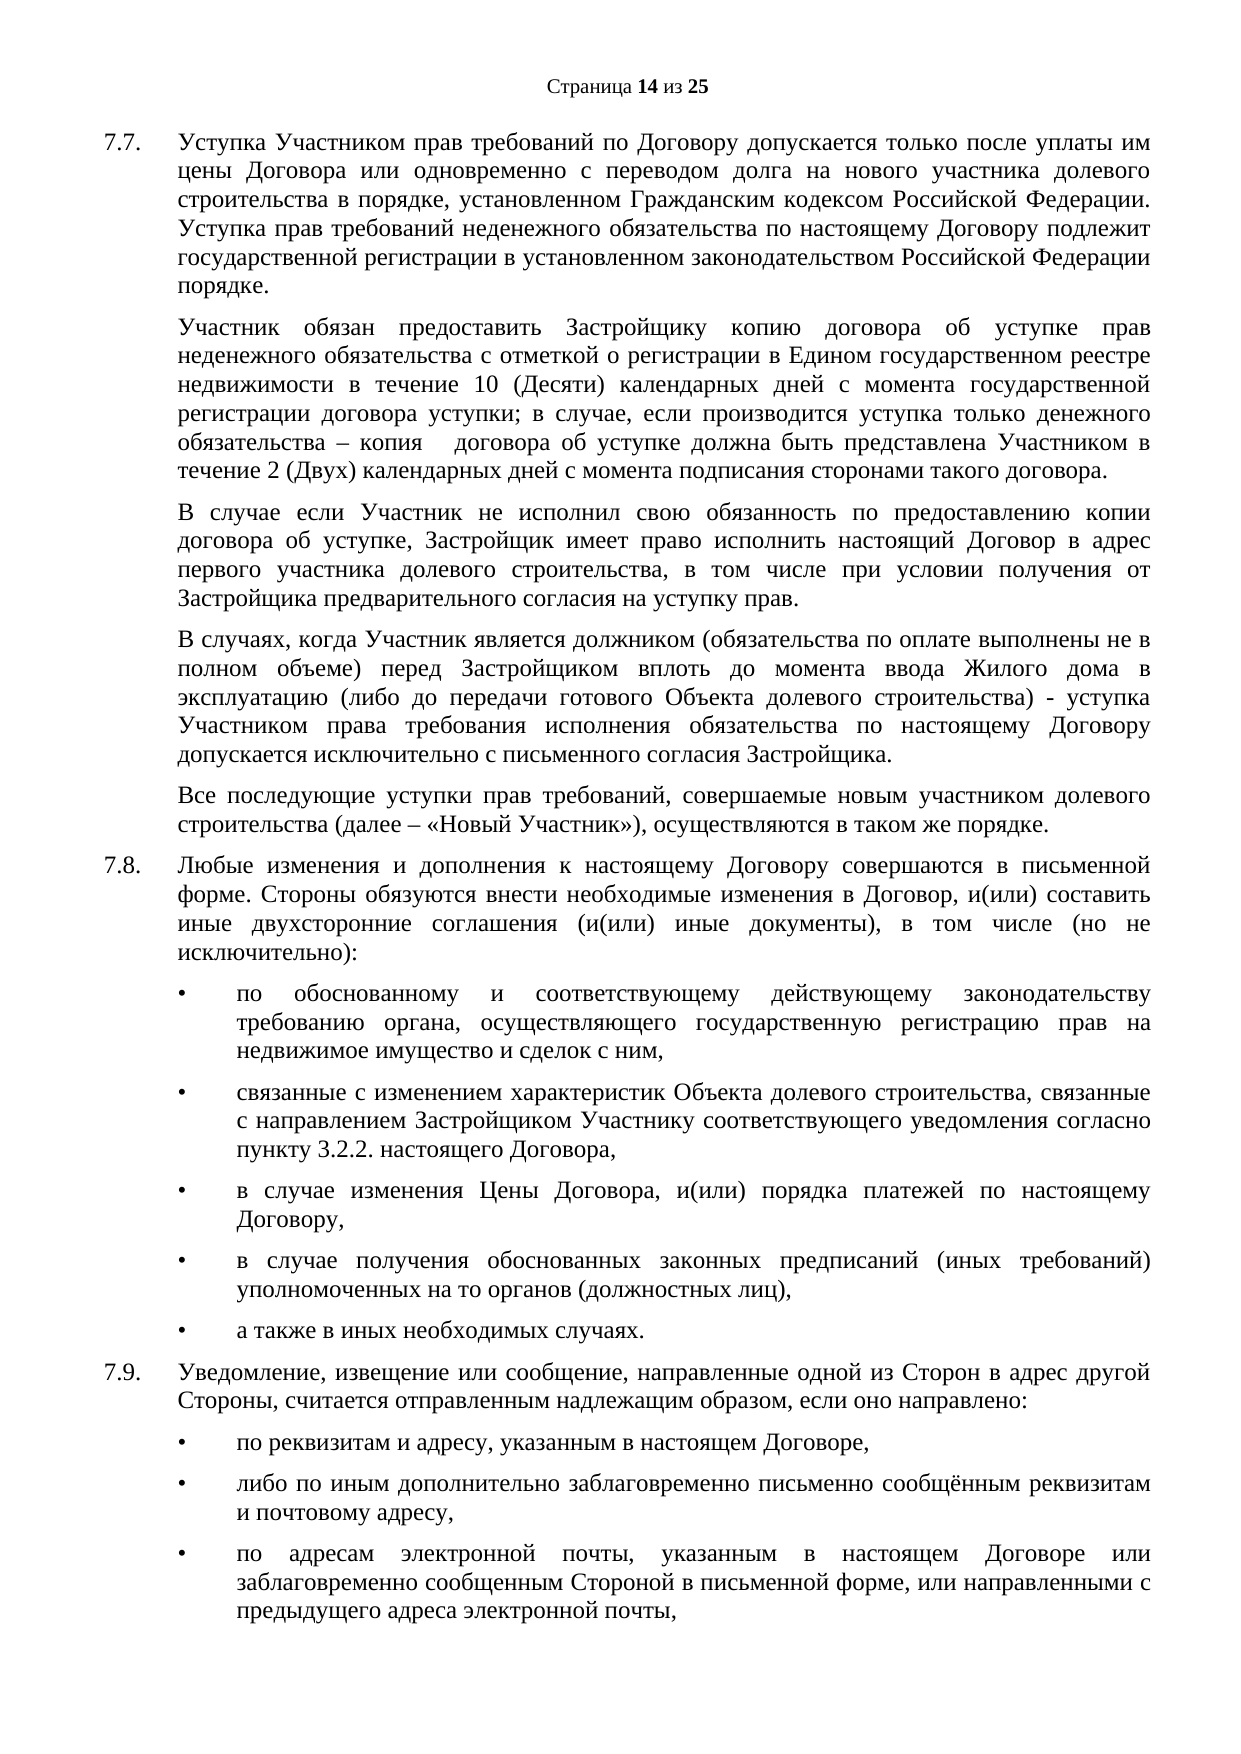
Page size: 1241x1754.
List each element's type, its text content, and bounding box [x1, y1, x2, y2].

text • либо по иным дополнительно заблаговременно письменно сообщённым реквизитам и почтовому адресу, [177, 1468, 1152, 1525]
text В случае если Участник не исполнил свою обязанность по предоставлению копии договора об уступке, Застройщик имеет право исполнить настоящий Договор в адрес первого участника долевого строительства, в том числе при условии получения от Застройщика предварительного согласия на уступку прав. [177, 497, 1152, 612]
text • в случае получения обоснованных законных предписаний (иных требований) уполномоченных на то органов (должностных лиц), [177, 1245, 1152, 1303]
text Участник обязан предоставить Застройщику копию договора об уступке прав неденежного обязательства с отметкой о регистрации в Едином государственном реестре недвижимости в течение 10 (Десяти) календарных дней с момента государственной регистрации договора уступки; в случае, если производится уступка только денежного обязательства – копия договора об уступке должна быть представлена Участником в течение 2 (Двух) календарных дней с момента подписания сторонами такого договора. [177, 312, 1152, 484]
text • по реквизитам и адресу, указанным в настоящем Договоре, [177, 1427, 1152, 1455]
text • связанные с изменением характеристик Объекта долевого строительства, связанные с направлением Застройщиком Участнику соответствующего уведомления согласно пункту 3.2.2. настоящего Договора, [177, 1077, 1152, 1163]
list Уступка Участником прав требований по Договору допускается только после уплаты им цены Договора или одновременно с переводом долга на нового участника долевого строительства в порядке, установленном Гражданским кодексом Российской Федерации. Уступка прав требований неденежного обязательства по настоящему Договору подлежит государственной регистрации в установленном законодательством Российской Федерации порядке. [103, 127, 1152, 299]
text • по обоснованному и соответствующему действующему законодательству требованию органа, осуществляющего государственную регистрацию прав на недвижимое имущество и сделок с ним, [177, 978, 1152, 1064]
list Уведомление, извещение или сообщение, направленные одной из Сторон в адрес другой Стороны, считается отправленным надлежащим образом, если оно направлено: [103, 1357, 1152, 1414]
text В случаях, когда Участник является должником (обязательства по оплате выполнены не в полном объеме) перед Застройщиком вплоть до момента ввода Жилого дома в эксплуатацию (либо до передачи готового Объекта долевого строительства) - уступка Участником права требования исполнения обязательства по настоящему Договору допускается исключительно с письменного согласия Застройщика. [177, 624, 1152, 768]
list Любые изменения и дополнения к настоящему Договору совершаются в письменной форме. Стороны обязуются внести необходимые изменения в Договор, и(или) составить иные двухсторонние соглашения (и(или) иные документы), в том числе (но не исключительно): [103, 850, 1152, 965]
text • а также в иных необходимых случаях. [177, 1315, 1152, 1344]
text • в случае изменения Цены Договора, и(или) порядка платежей по настоящему Договору, [177, 1175, 1152, 1233]
text • по адресам электронной почты, указанным в настоящем Договоре или заблаговременно сообщенным Стороной в письменной форме, или направленными с предыдущего адреса электронной почты, [177, 1538, 1152, 1624]
text Все последующие уступки прав требований, совершаемые новым участником долевого строительства (далее – «Новый Участник»), осуществляются в таком же порядке. [177, 780, 1152, 838]
